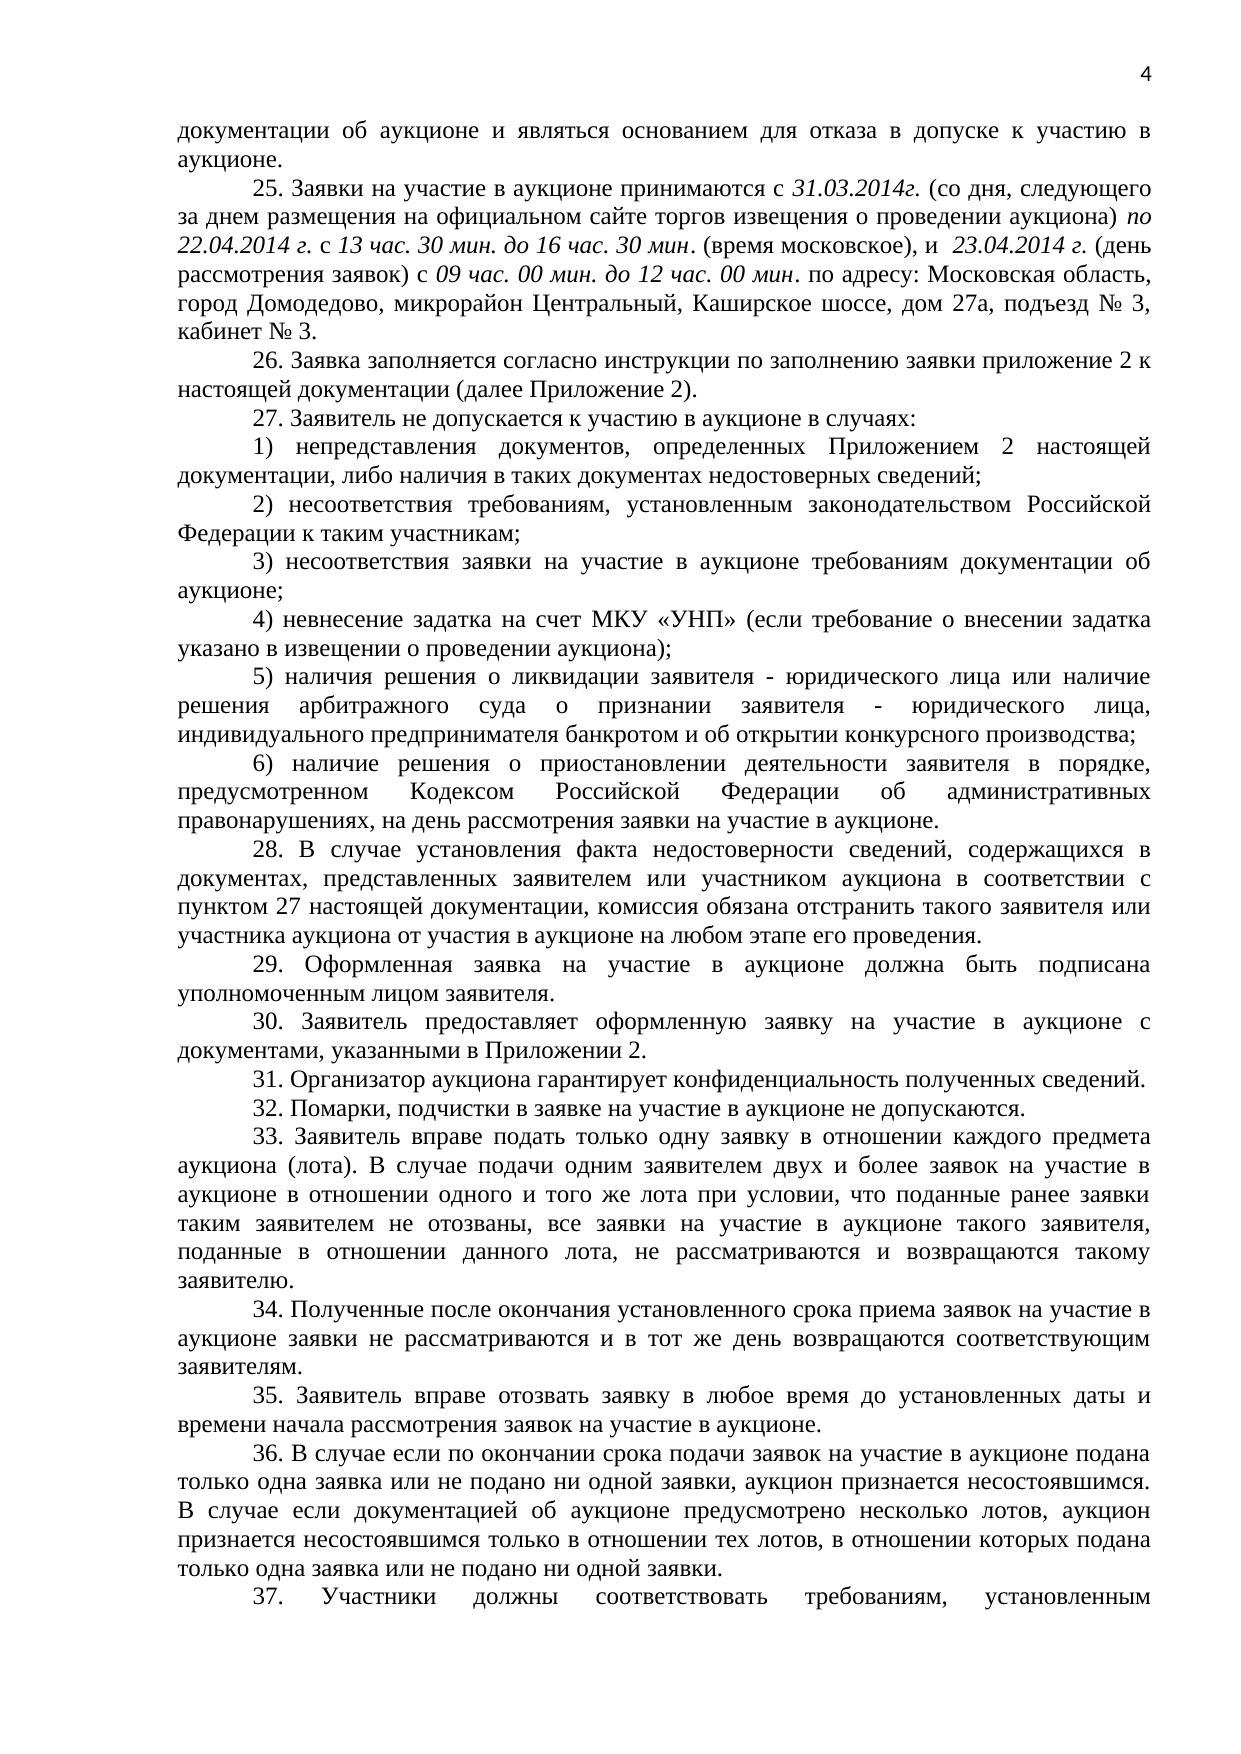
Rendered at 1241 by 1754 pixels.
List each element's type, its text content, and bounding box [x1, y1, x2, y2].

text 6) наличие решения о приостановлении деятельности заявителя в порядке, предусмотренном Кодексом Российской Федерации об административных правонарушениях, на день рассмотрения заявки на участие в аукционе. [177, 748, 1152, 834]
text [177, 1581, 1152, 1610]
text 1) непредставления документов, определенных Приложением 2 настоящей документации, либо наличия в таких документах недостоверных сведений; [177, 431, 1152, 489]
text 5) наличия решения о ликвидации заявителя - юридического лица или наличие решения арбитражного суда о признании заявителя - юридического лица, индивидуального предпринимателя банкротом и об открытии конкурсного производства; [177, 661, 1152, 748]
text 28. В случае установления факта недостоверности сведений, содержащихся в документах, представленных заявителем или участником аукциона в соответствии с пунктом 27 настоящей документации, комиссия обязана отстранить такого заявителя или участника аукциона от участия в аукционе на любом этапе его проведения. [177, 834, 1152, 949]
text 26. Заявка заполняется согласно инструкции по заполнению заявки приложение 2 к настоящей документации (далее Приложение 2). [177, 345, 1152, 403]
text 2) несоответствия требованиям, установленным законодательством Российской Федерации к таким участникам; [177, 489, 1152, 546]
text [177, 115, 1152, 173]
text 30. Заявитель предоставляет оформленную заявку на участие в аукционе с документами, указанными в Приложении 2. [177, 1006, 1152, 1064]
text 3) несоответствия заявки на участие в аукционе требованиям документации об аукционе; [177, 546, 1152, 604]
text 27. Заявитель не допускается к участию в аукционе в случаях: [177, 403, 1152, 431]
text 31. Организатор аукциона гарантирует конфиденциальность полученных сведений. [177, 1064, 1152, 1093]
text 34. Полученные после окончания установленного срока приема заявок на участие в аукционе заявки не рассматриваются и в тот же день возвращаются соответствующим заявителям. [177, 1294, 1152, 1380]
text 32. Помарки, подчистки в заявке на участие в аукционе не допускаются. [177, 1093, 1152, 1121]
text 29. Оформленная заявка на участие в аукционе должна быть подписана уполномоченным лицом заявителя. [177, 949, 1152, 1006]
text 25. Заявки на участие в аукционе принимаются с 31.03.2014г. (со дня, следующего за днем размещения на официальном сайте торгов извещения о проведении аукциона) по 22.04.2014 г. с 13 час. 30 мин. до 16 час. 30 мин. (время московское), и 23.04.2014 г. (день рассмотрения заявок) с 09 час. 00 мин. до 12 час. 00 мин. по адресу: Московская область, город Домодедово, микрорайон Центральный, Каширское шоссе, дом 27а, подъезд № 3, кабинет № 3. [177, 173, 1152, 345]
text 35. Заявитель вправе отозвать заявку в любое время до установленных даты и времени начала рассмотрения заявок на участие в аукционе. [177, 1380, 1152, 1438]
text 36. В случае если по окончании срока подачи заявок на участие в аукционе подана только одна заявка или не подано ни одной заявки, аукцион признается несостоявшимся. В случае если документацией об аукционе предусмотрено несколько лотов, аукцион признается несостоявшимся только в отношении тех лотов, в отношении которых подана только одна заявка или не подано ни одной заявки. [177, 1438, 1152, 1581]
text 33. Заявитель вправе подать только одну заявку в отношении каждого предмета аукциона (лота). В случае подачи одним заявителем двух и более заявок на участие в аукционе в отношении одного и того же лота при условии, что поданные ранее заявки таким заявителем не отозваны, все заявки на участие в аукционе такого заявителя, поданные в отношении данного лота, не рассматриваются и возвращаются такому заявителю. [177, 1121, 1152, 1294]
text 4) невнесение задатка на счет МКУ «УНП» (если требование о внесении задатка указано в извещении о проведении аукциона); [177, 604, 1152, 661]
